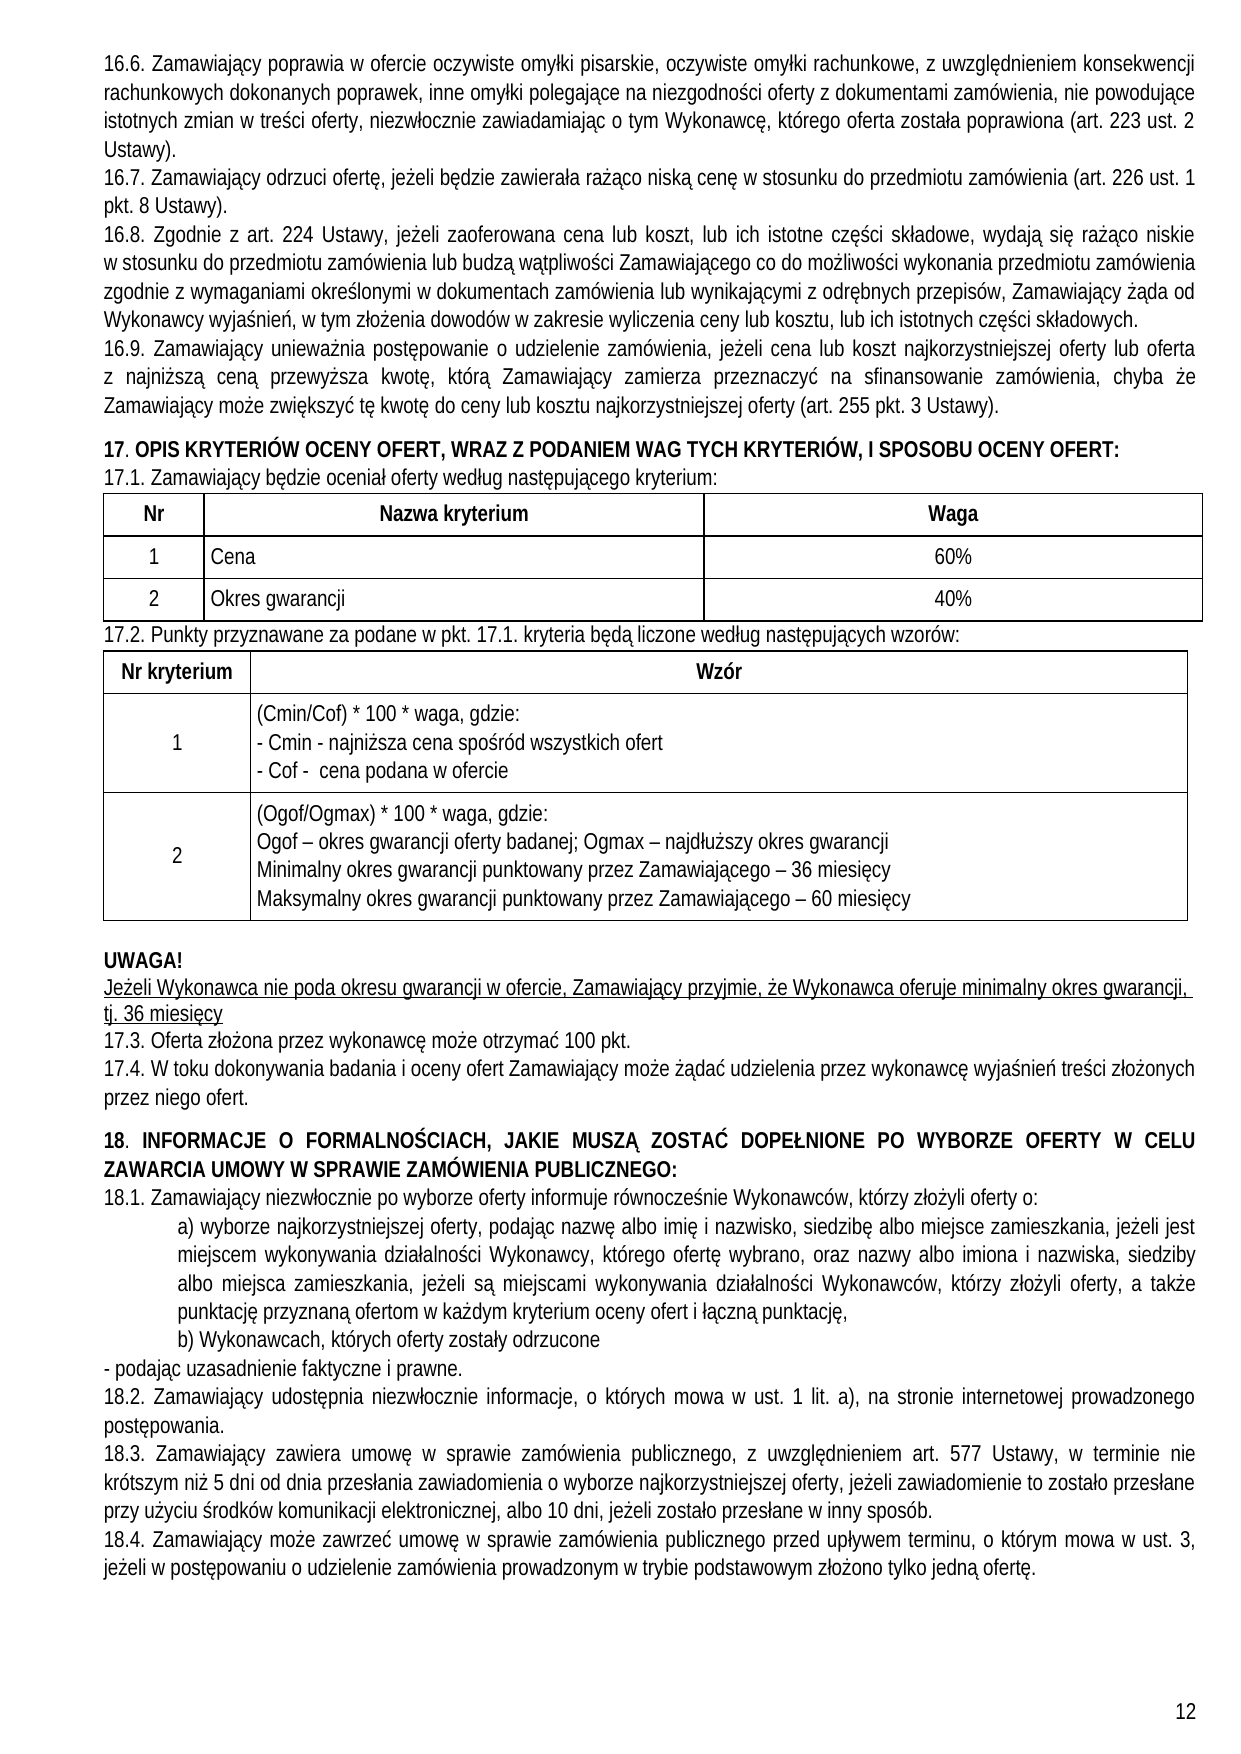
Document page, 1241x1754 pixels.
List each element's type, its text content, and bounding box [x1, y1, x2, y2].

text 18.4. Zamawiający może zawrzeć umowę w sprawie zamówienia publicznego przed upływem terminu, o którym mowa w ust. 3, jeżeli w postępowaniu o udzielenie zamówienia prowadzonym w trybie podstawowym złożono tylko jedną ofertę. [103, 1526, 1196, 1580]
text 18. INFORMACJE O FORMALNOŚCIACH, JAKIE MUSZĄ ZOSTAĆ DOPEŁNIONE PO WYBORZE OFERTY W CELU ZAWARCIA UMOWY W SPRAWIE ZAMÓWIENIA PUBLICZNEGO: [103, 1127, 1196, 1182]
table_header Waga [705, 494, 1202, 535]
table_cell 60% [705, 537, 1202, 577]
table_cell 1 [104, 537, 203, 577]
table_cell Cena [205, 537, 703, 577]
table_header Nr kryterium [104, 652, 250, 692]
text UWAGA! [103, 947, 1196, 974]
text 16.7. Zamawiający odrzuci ofertę, jeżeli będzie zawierała rażąco niską cenę w stosunku do przedmiotu zamówienia (art. 226 ust. 1 pkt. 8 Ustawy). [103, 164, 1196, 219]
table_cell Okres gwarancji [205, 579, 703, 620]
table_header Nazwa kryterium [205, 494, 703, 535]
table_cell (Ogof/Ogmax) * 100 * waga, gdzie: Ogof – okres gwarancji oferty badanej; Ogmax – najdłuższy okres gwarancji Minimalny okres gwarancji punktowany przez Zamawiającego – 36 miesięcy Maksymalny okres gwarancji punktowany przez Zamawiającego – 60 miesięcy [251, 793, 1187, 919]
text a) wyborze najkorzystniejszej oferty, podając nazwę albo imię i nazwisko, siedzibę albo miejsce zamieszkania, jeżeli jest miejscem wykonywania działalności Wykonawcy, którego ofertę wybrano, oraz nazwy albo imiona i nazwiska, siedziby albo miejsca zamieszkania, jeżeli są miejscami wykonywania działalności Wykonawców, którzy złożyli oferty, a także punktację przyznaną ofertom w każdym kryterium oceny ofert i łączną punktację, [177, 1213, 1196, 1324]
table_cell (Cmin/Cof) * 100 * waga, gdzie: - Cmin - najniższa cena spośród wszystkich ofert - Cof - cena podana w ofercie [251, 694, 1187, 792]
table_cell 2 [104, 579, 203, 620]
text 17.3. Oferta złożona przez wykonawcę może otrzymać 100 pkt. [103, 1027, 1196, 1053]
text - podając uzasadnienie faktyczne i prawne. [103, 1355, 1196, 1381]
text Jeżeli Wykonawca nie poda okresu gwarancji w ofercie, Zamawiający przyjmie, że Wykonawca oferuje minimalny okres gwarancji, tj. 36 miesięcy [103, 974, 1196, 1027]
text 16.6. Zamawiający poprawia w ofercie oczywiste omyłki pisarskie, oczywiste omyłki rachunkowe, z uwzględnieniem konsekwencji rachunkowych dokonanych poprawek, inne omyłki polegające na niezgodności oferty z dokumentami zamówienia, nie powodujące istotnych zmian w treści oferty, niezwłocznie zawiadamiając o tym Wykonawcę, którego oferta została poprawiona (art. 223 ust. 2 Ustawy). [103, 50, 1196, 162]
text 16.8. Zgodnie z art. 224 Ustawy, jeżeli zaoferowana cena lub koszt, lub ich istotne części składowe, wydają się rażąco niskie w stosunku do przedmiotu zamówienia lub budzą wątpliwości Zamawiającego co do możliwości wykonania przedmiotu zamówienia zgodnie z wymaganiami określonymi w dokumentach zamówienia lub wynikającymi z odrębnych przepisów, Zamawiający żąda od Wykonawcy wyjaśnień, w tym złożenia dowodów w zakresie wyliczenia ceny lub kosztu, lub ich istotnych części składowych. [103, 221, 1196, 333]
text 18.3. Zamawiający zawiera umowę w sprawie zamówienia publicznego, z uwzględnieniem art. 577 Ustawy, w terminie nie krótszym niż 5 dni od dnia przesłania zawiadomienia o wyborze najkorzystniejszej oferty, jeżeli zawiadomienie to zostało przesłane przy użyciu środków komunikacji elektronicznej, albo 10 dni, jeżeli zostało przesłane w inny sposób. [103, 1440, 1196, 1523]
text 17.2. Punkty przyznawane za podane w pkt. 17.1. kryteria będą liczone według następujących wzorów: [103, 622, 1196, 648]
text 17.1. Zamawiający będzie oceniał oferty według następującego kryterium: [103, 464, 1196, 490]
table_cell 2 [104, 793, 250, 919]
text 17. OPIS KRYTERIÓW OCENY OFERT, WRAZ Z PODANIEM WAG TYCH KRYTERIÓW, I SPOSOBU OCENY OFERT: [103, 436, 1196, 462]
table_header Wzór [251, 652, 1187, 692]
text 16.9. Zamawiający unieważnia postępowanie o udzielenie zamówienia, jeżeli cena lub koszt najkorzystniejszej oferty lub oferta z najniższą ceną przewyższa kwotę, którą Zamawiający zamierza przeznaczyć na sfinansowanie zamówienia, chyba że Zamawiający może zwiększyć tę kwotę do ceny lub kosztu najkorzystniejszej oferty (art. 255 pkt. 3 Ustawy). [103, 335, 1196, 418]
text 18.1. Zamawiający niezwłocznie po wyborze oferty informuje równocześnie Wykonawców, którzy złożyli oferty o: [103, 1184, 1196, 1211]
text 18.2. Zamawiający udostępnia niezwłocznie informacje, o których mowa w ust. 1 lit. a), na stronie internetowej prowadzonego postępowania. [103, 1383, 1196, 1438]
table_header Nr [104, 494, 203, 535]
table_cell 1 [104, 694, 250, 792]
text 17.4. W toku dokonywania badania i oceny ofert Zamawiający może żądać udzielenia przez wykonawcę wyjaśnień treści złożonych przez niego ofert. [103, 1055, 1196, 1110]
text b) Wykonawcach, których oferty zostały odrzucone [103, 1326, 1196, 1353]
table_cell 40% [705, 579, 1202, 620]
